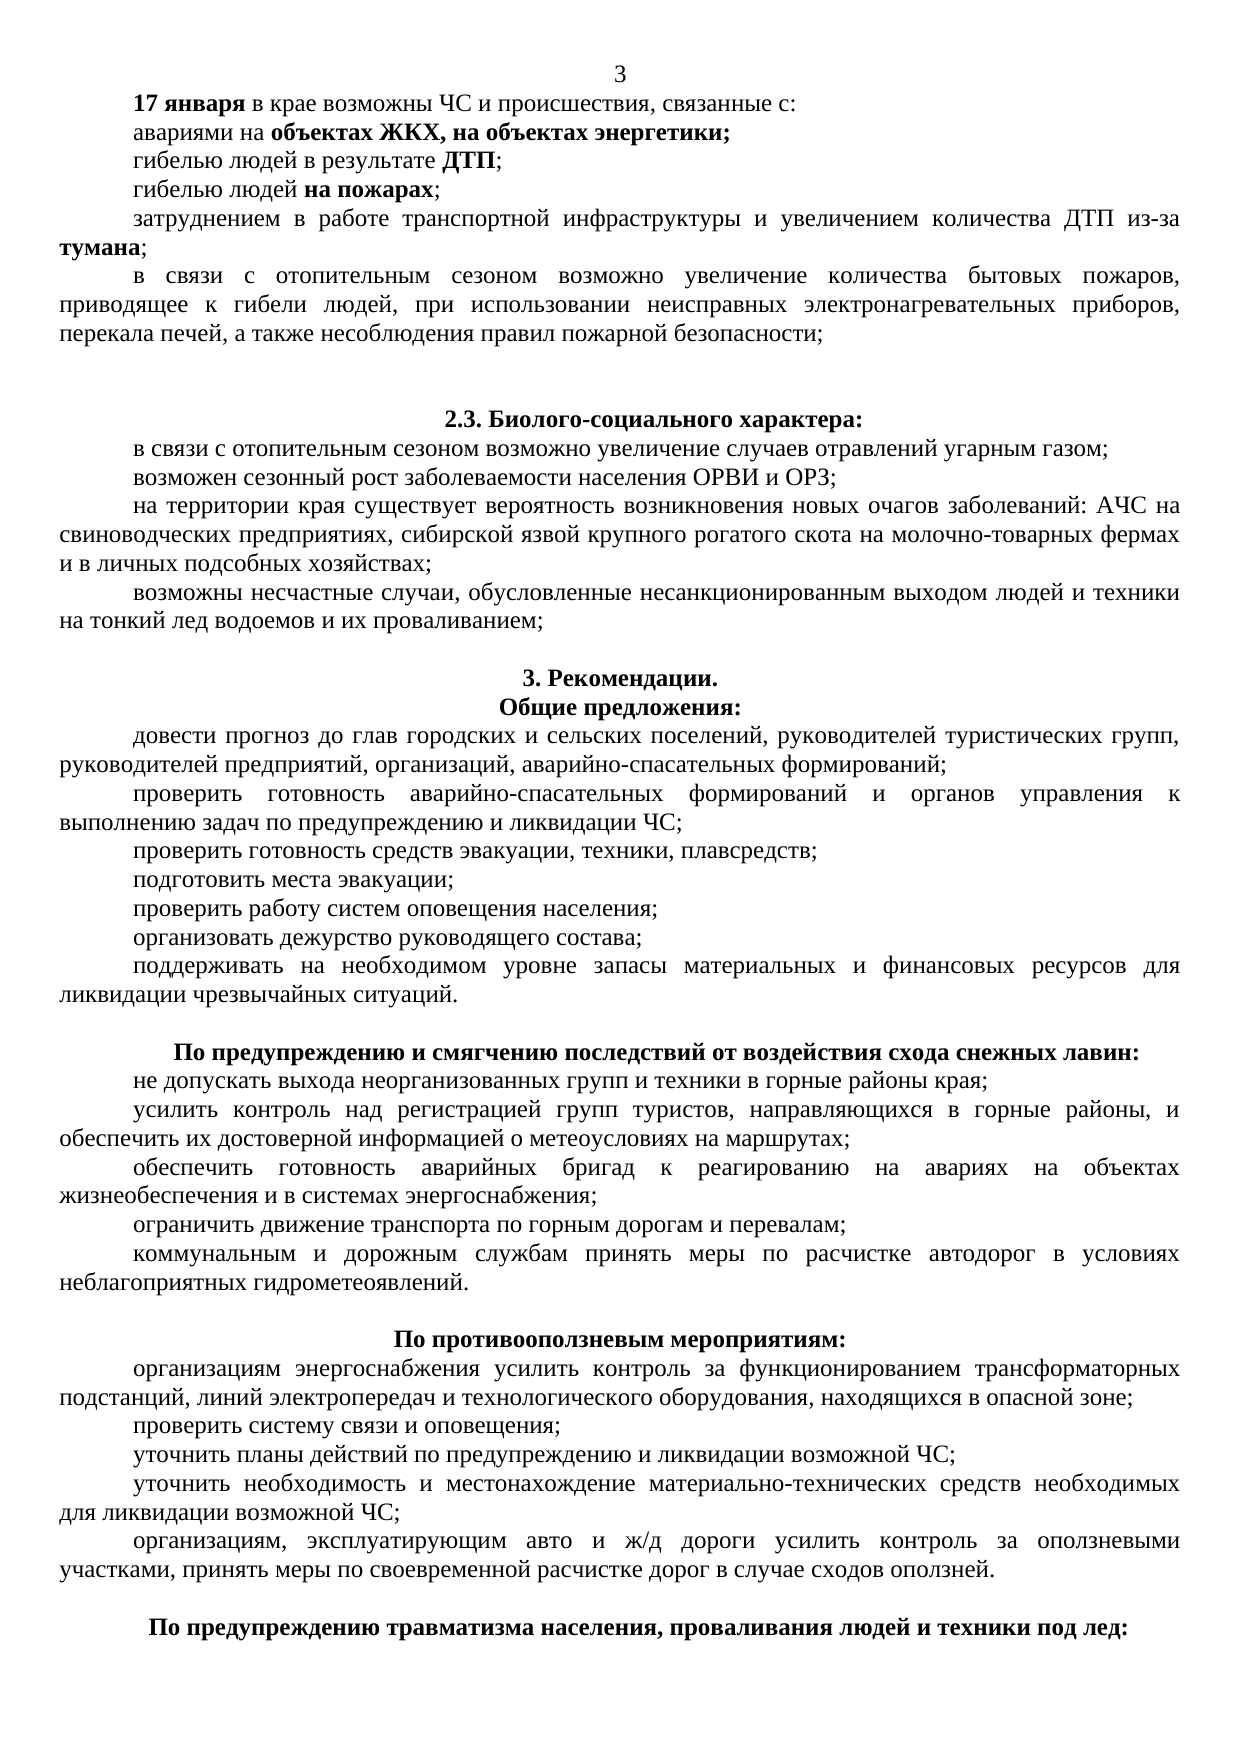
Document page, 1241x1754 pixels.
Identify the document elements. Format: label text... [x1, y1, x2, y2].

text ограничить движение транспорта по горным дорогам и перевалам; [59, 1209, 1181, 1238]
text Общие предложения: [59, 692, 1181, 720]
text в связи с отопительным сезоном возможно увеличение количества бытовых пожаров, приводящее к гибели людей, при использовании неисправных электронагревательных приборов, перекала печей, а также несоблюдения правил пожарной безопасности; [59, 260, 1181, 347]
text проверить готовность аварийно-спасательных формирований и органов управления к выполнению задач по предупреждению и ликвидации ЧС; [59, 778, 1181, 835]
text уточнить необходимость и местонахождение материально-технических средств необходимых для ликвидации возможной ЧС; [59, 1468, 1181, 1525]
text на территории края существует вероятность возникновения новых очагов заболеваний: АЧС на свиноводческих предприятиях, сибирской язвой крупного рогатого скота на молочно-товарных фермах и в личных подсобных хозяйствах; [59, 490, 1181, 577]
text довести прогноз до глав городских и сельских поселений, руководителей туристических групп, руководителей предприятий, организаций, аварийно-спасательных формирований; [59, 720, 1181, 778]
text не допускать выхода неорганизованных групп и техники в горные районы края; [59, 1065, 1181, 1094]
text По предупреждению и смягчению последствий от воздействия схода снежных лавин: [59, 1037, 1181, 1065]
text уточнить планы действий по предупреждению и ликвидации возможной ЧС; [59, 1439, 1181, 1468]
text возможен сезонный рост заболеваемости населения ОРВИ и ОРЗ; [59, 462, 1181, 490]
text проверить систему связи и оповещения; [59, 1410, 1181, 1439]
text 17 января в крае возможны ЧС и происшествия, связанные с: [59, 88, 1181, 117]
text коммунальным и дорожным службам принять меры по расчистке автодорог в условиях неблагоприятных гидрометеоявлений. [59, 1238, 1181, 1295]
text гибелью людей на пожарах; [59, 174, 1181, 203]
text авариями на объектах ЖКХ, на объектах энергетики; [59, 117, 1181, 145]
text организациям, эксплуатирующим авто и ж/д дороги усилить контроль за оползневыми участками, принять меры по своевременной расчистке дорог в случае сходов оползней. [59, 1525, 1181, 1583]
text в связи с отопительным сезоном возможно увеличение случаев отравлений угарным газом; [59, 433, 1181, 462]
text обеспечить готовность аварийных бригад к реагированию на авариях на объектах жизнеобеспечения и в системах энергоснабжения; [59, 1152, 1181, 1209]
text усилить контроль над регистрацией групп туристов, направляющихся в горные районы, и обеспечить их достоверной информацией о метеоусловиях на маршрутах; [59, 1094, 1181, 1152]
text возможны несчастные случаи, обусловленные несанкционированным выходом людей и техники на тонкий лед водоемов и их проваливанием; [59, 577, 1181, 634]
text проверить работу систем оповещения населения; [59, 893, 1181, 922]
text организовать дежурство руководящего состава; [59, 922, 1181, 950]
text организациям энергоснабжения усилить контроль за функционированием трансформаторных подстанций, линий электропередач и технологического оборудования, находящихся в опасной зоне; [59, 1353, 1181, 1410]
text подготовить места эвакуации; [59, 864, 1181, 893]
text гибелью людей в результате ДТП; [59, 145, 1181, 174]
text проверить готовность средств эвакуации, техники, плавсредств; [59, 835, 1181, 864]
text затруднением в работе транспортной инфраструктуры и увеличением количества ДТП из-за тумана; [59, 203, 1181, 260]
text По противооползневым мероприятиям: [59, 1324, 1181, 1353]
text 3. Рекомендации. [59, 663, 1181, 692]
text По предупреждению травматизма населения, проваливания людей и техники под лед: [59, 1612, 1181, 1640]
text 2.3. Биолого-социального характера: [126, 404, 1181, 433]
text поддерживать на необходимом уровне запасы материальных и финансовых ресурсов для ликвидации чрезвычайных ситуаций. [59, 950, 1181, 1008]
